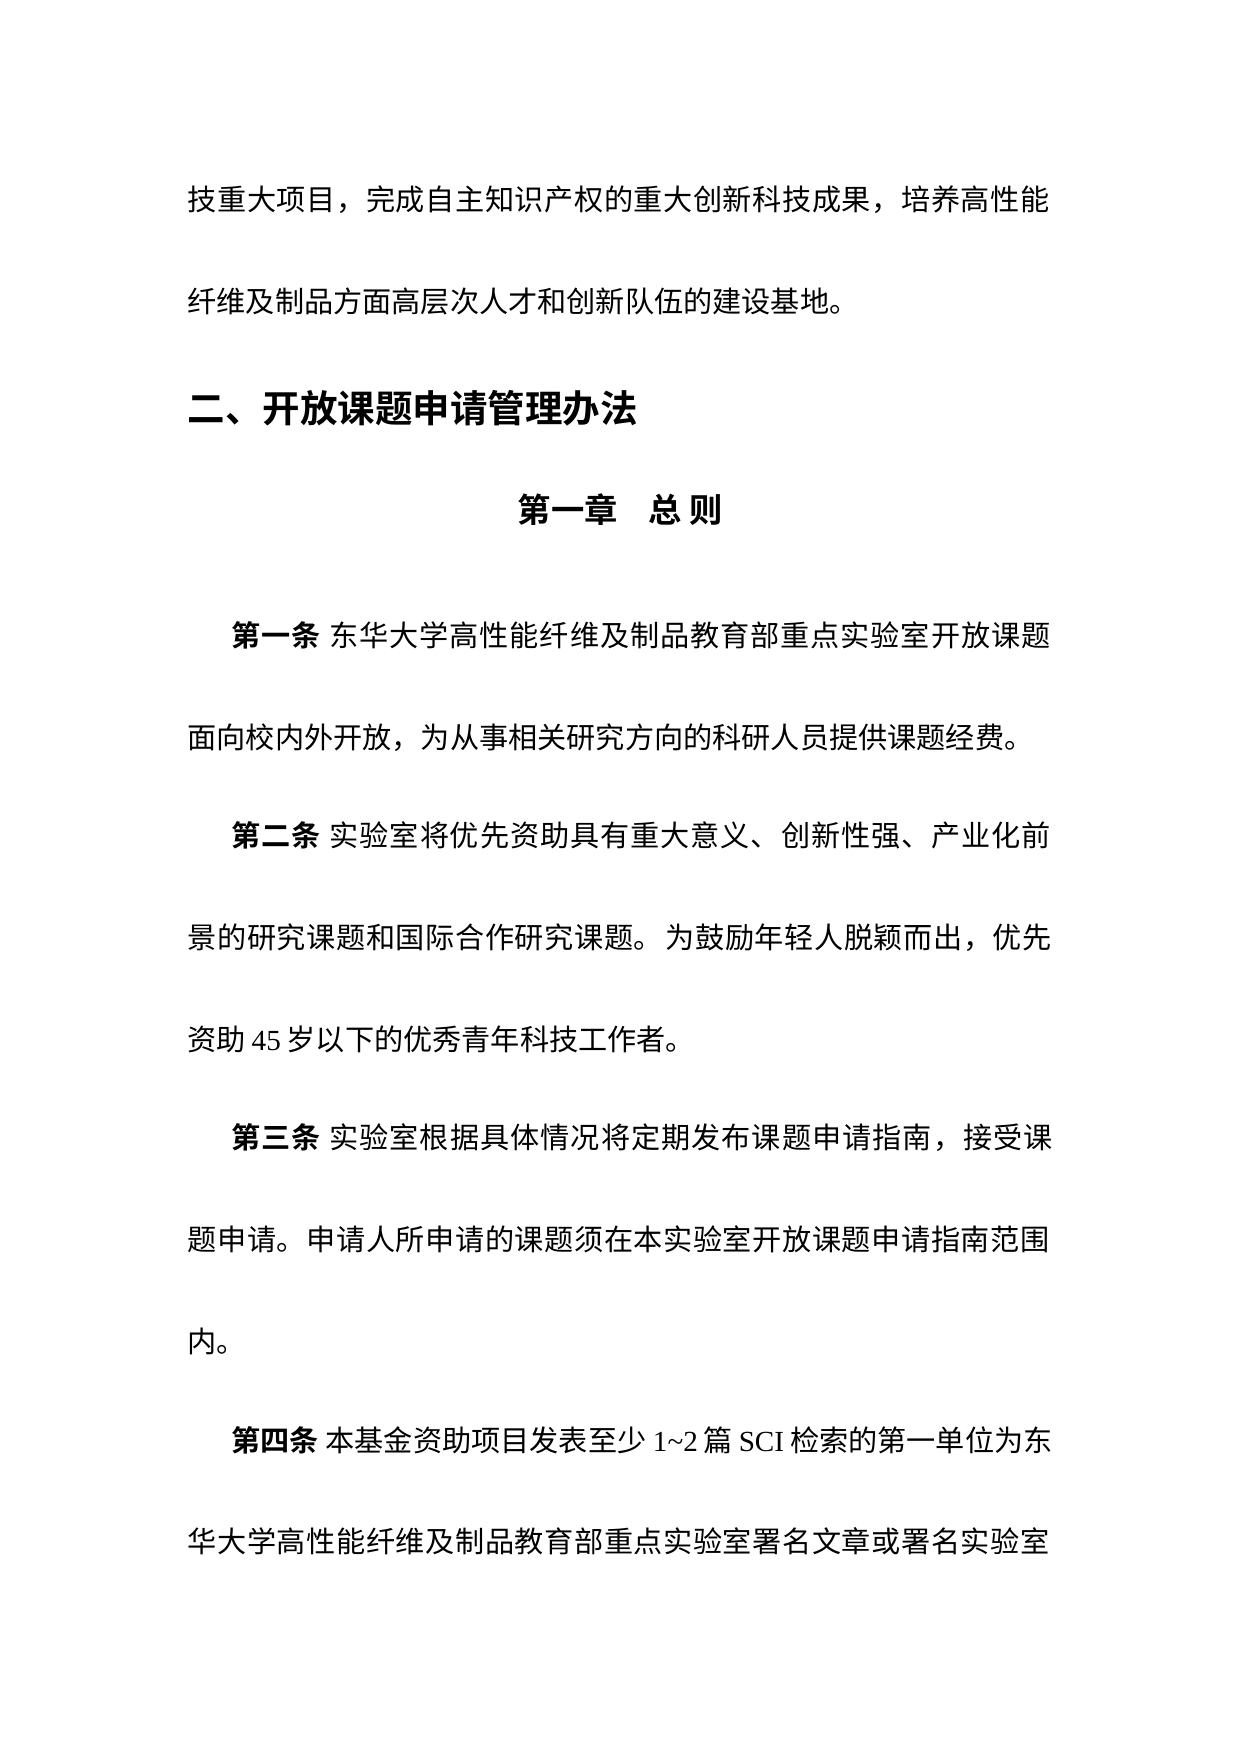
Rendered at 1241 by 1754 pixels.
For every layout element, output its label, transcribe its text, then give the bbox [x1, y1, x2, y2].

text 二、开放课题申请管理办法 [187, 372, 1053, 440]
text 第一条 东华大学高性能纤维及制品教育部重点实验室开放课题面向校内外开放，为从事相关研究方向的科研人员提供课题经费。 [187, 599, 1053, 769]
text 第二条 实验室将优先资助具有重大意义、创新性强、产业化前景的研究课题和国际合作研究课题。为鼓励年轻人脱颖而出，优先资助45岁以下的优秀青年科技工作者。 [187, 800, 1053, 1072]
text 第三条 实验室根据具体情况将定期发布课题申请指南，接受课题申请。申请人所申请的课题须在本实验室开放课题申请指南范围内。 [187, 1102, 1053, 1374]
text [187, 1404, 1053, 1574]
list 总 则 [187, 474, 1053, 542]
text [187, 164, 1053, 334]
